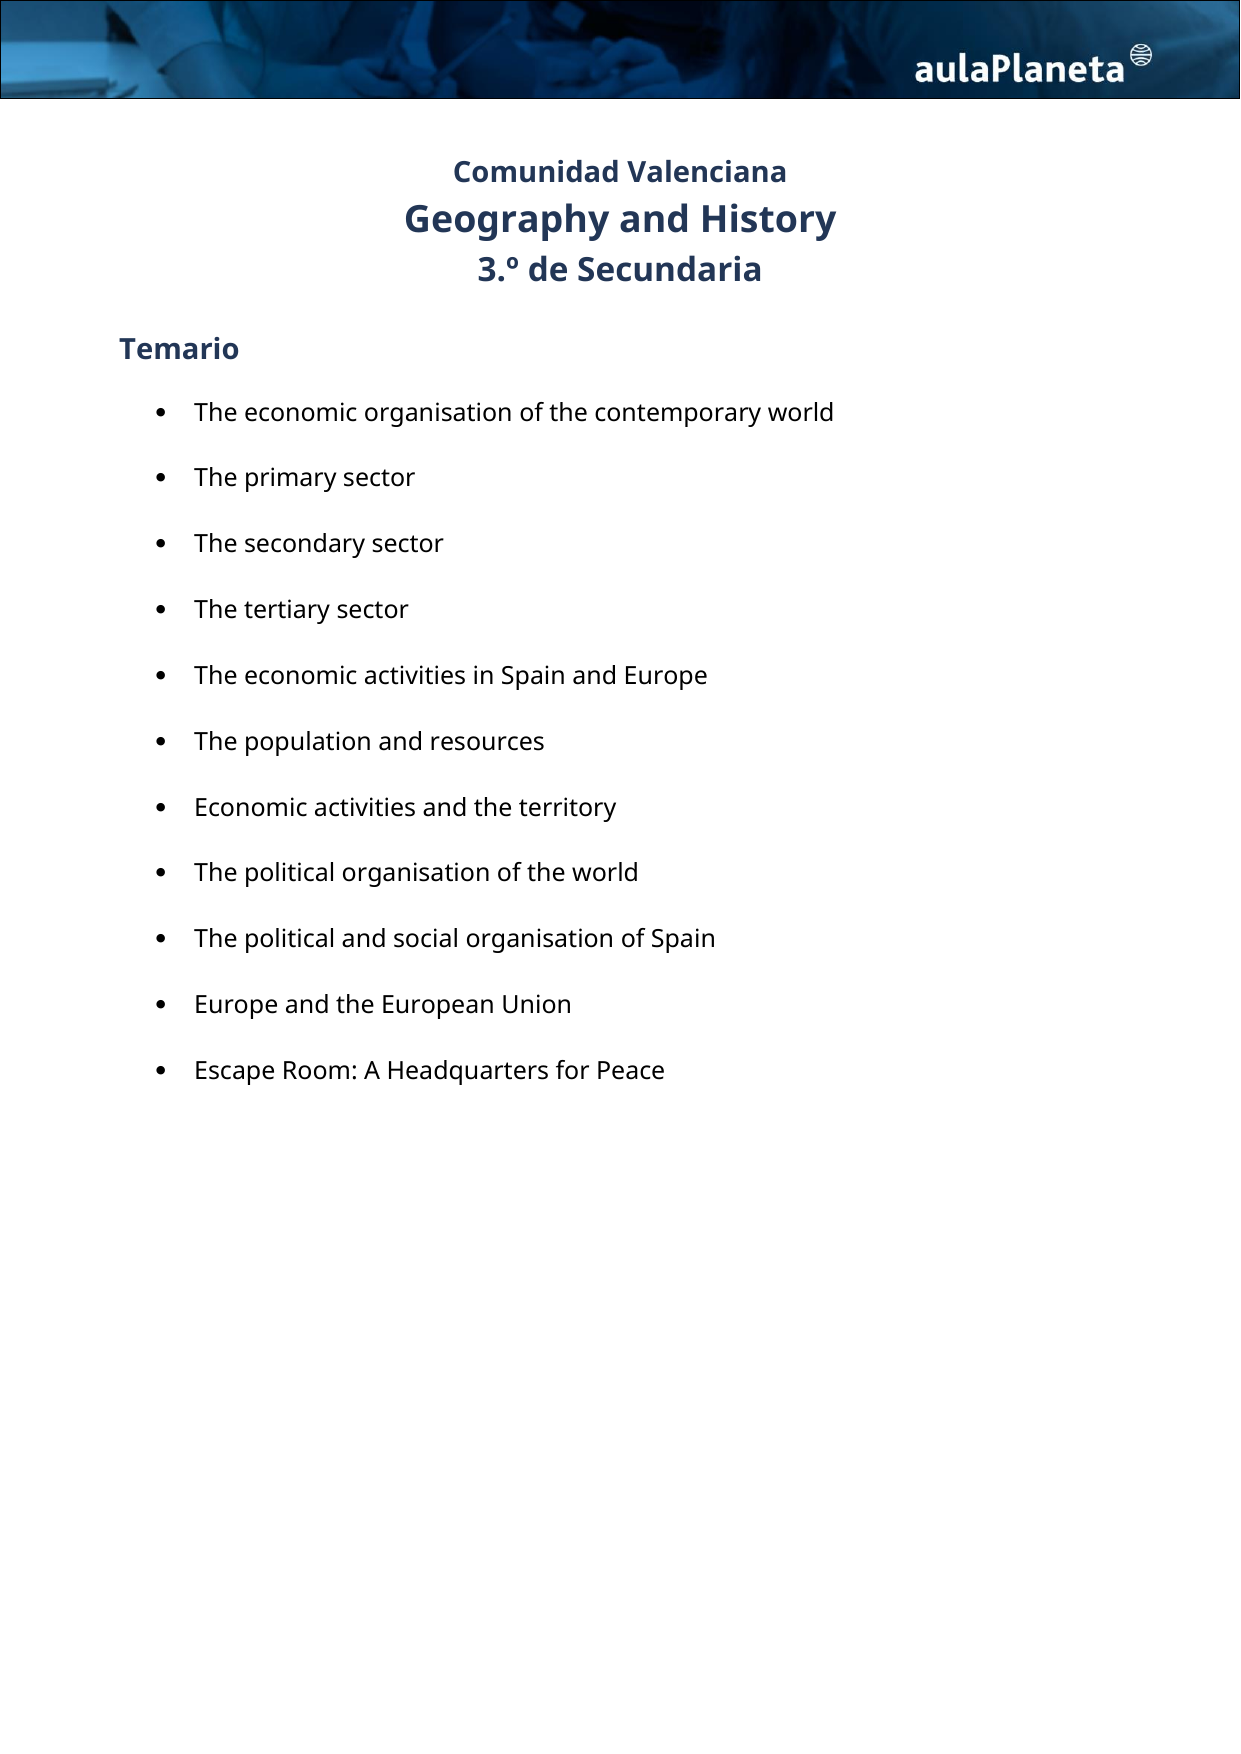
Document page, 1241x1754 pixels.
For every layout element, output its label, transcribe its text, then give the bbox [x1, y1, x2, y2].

table_cell 3.º de Secundaria [119, 246, 1121, 291]
table_header Temario [119, 328, 1121, 368]
table_header Comunidad Valenciana [119, 152, 1121, 191]
picture [1, 1, 1239, 98]
table_cell Geography and History [119, 193, 1121, 244]
table_cell The economic organisation of the contemporary world The primary sector The secondary sector The tertiary sector The economic activities in Spain and Europe The population and resources Economic activities and the territory The political organisation of the world The political and social organisation of Spain Europe and the European Union Escape Room: A Headquarters for Peace [119, 369, 1121, 1117]
